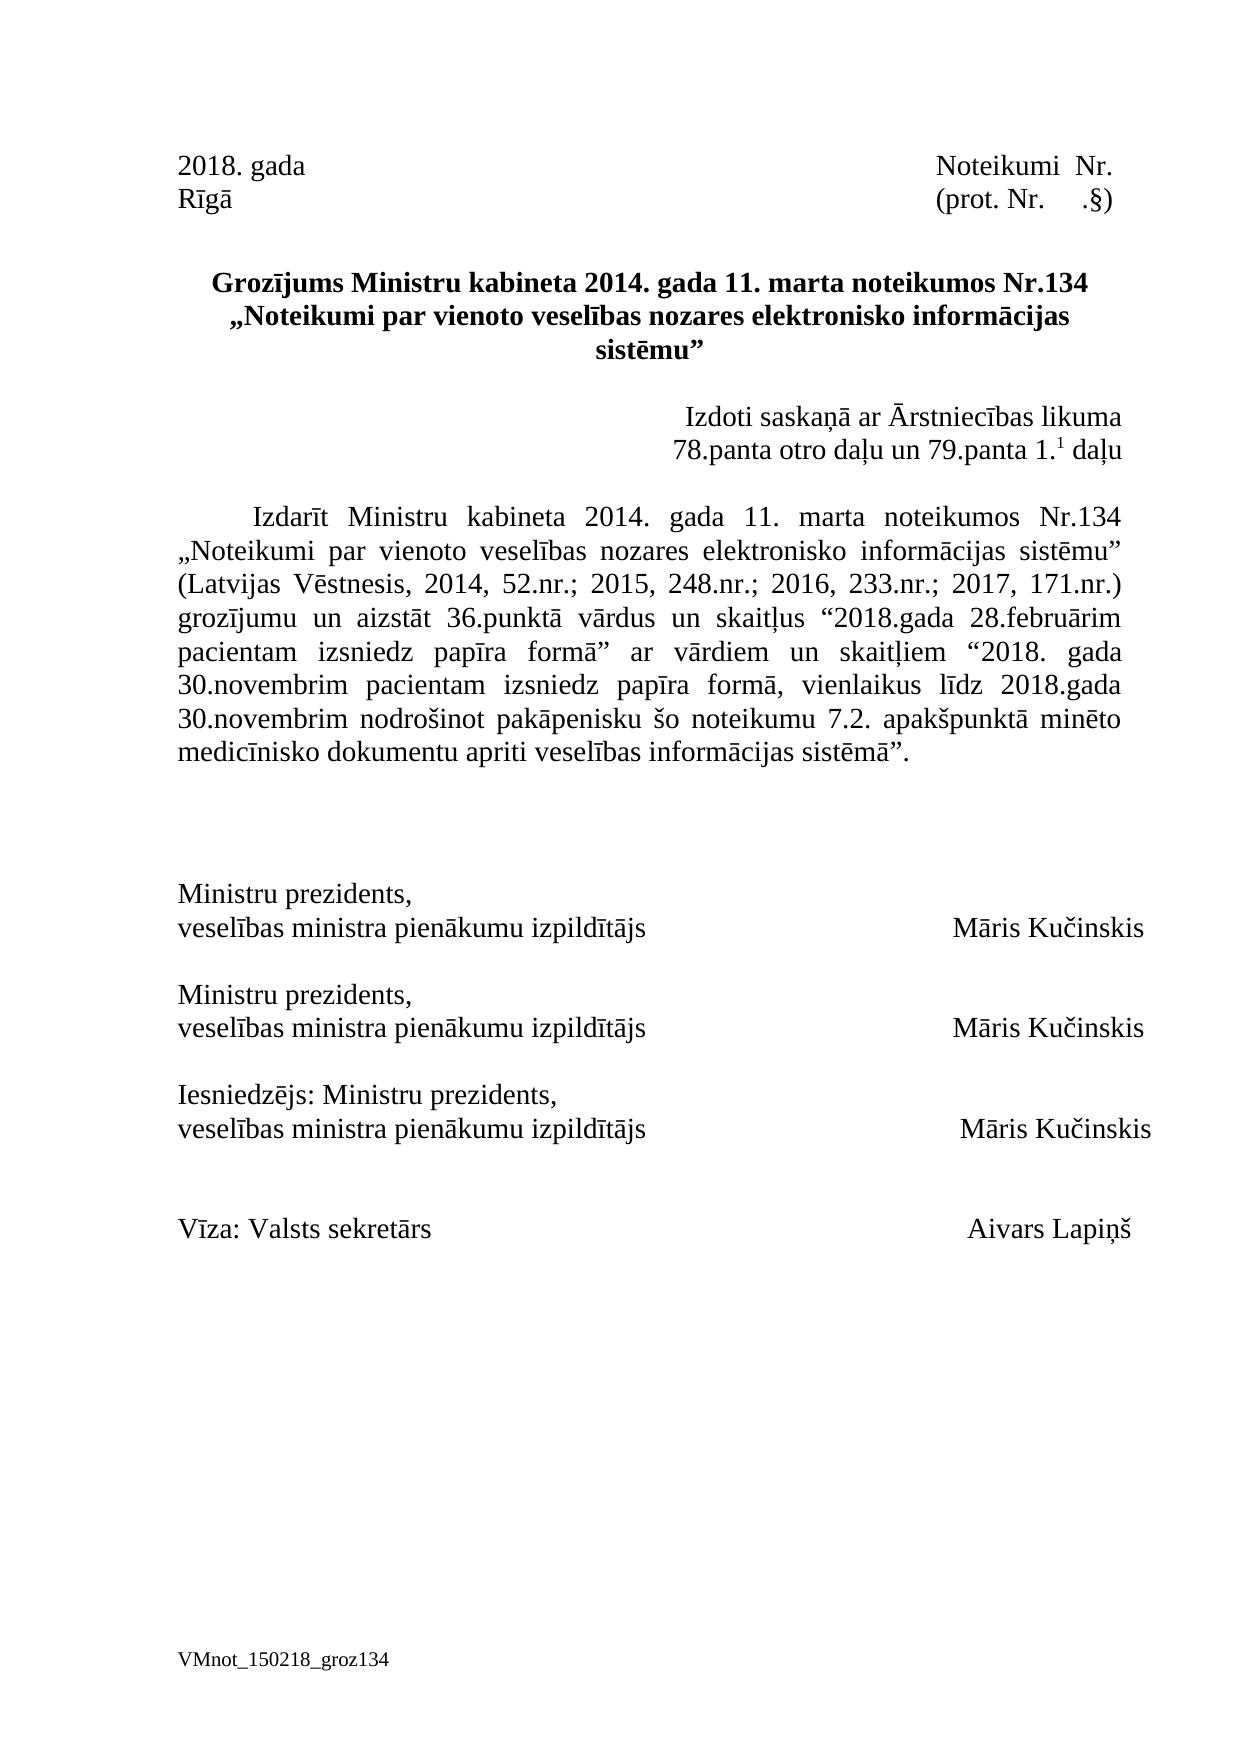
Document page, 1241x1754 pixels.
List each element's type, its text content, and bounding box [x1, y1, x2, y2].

text veselības ministra pienākumu izpildītājs Māris Kučinskis [177, 1010, 1202, 1044]
text Iesniedzējs: Ministru prezidents, [177, 1077, 1202, 1111]
text 2018. gada Noteikumi Nr. [177, 148, 1122, 181]
text veselības ministra pienākumu izpildītājs Māris Kučinskis [177, 910, 1202, 943]
text Izdarīt Ministru kabineta 2014. gada 11. marta noteikumos Nr.134 „Noteikumi par vienoto veselības nozares elektronisko informācijas sistēmu” (Latvijas Vēstnesis, 2014, 52.nr.; 2015, 248.nr.; 2016, 233.nr.; 2017, 171.nr.) grozījumu un aizstāt 36.punktā vārdus un skaitļus “2018.gada 28.februārim pacientam izsniedz papīra formā” ar vārdiem un skaitļiem “2018. gada 30.novembrim pacientam izsniedz papīra formā, vienlaikus līdz 2018.gada 30.novembrim nodrošinot pakāpenisku šo noteikumu 7.2. apakšpunktā minēto medicīnisko dokumentu apriti veselības informācijas sistēmā”. [177, 499, 1122, 768]
text Vīza: Valsts sekretārs Aivars Lapiņš [177, 1212, 1202, 1245]
text 78.panta otro daļu un 79.panta 1.1 daļu [177, 432, 1122, 466]
text Rīgā (prot. Nr. .§) [177, 181, 1122, 215]
text Grozījums Ministru kabineta 2014. gada 11. marta noteikumos Nr.134 „Noteikumi par vienoto veselības nozares elektronisko informācijas sistēmu” [177, 265, 1122, 365]
text Ministru prezidents, [177, 977, 1202, 1010]
text Ministru prezidents, [177, 876, 1202, 910]
text veselības ministra pienākumu izpildītājs Māris Kučinskis [177, 1111, 1202, 1144]
text Izdoti saskaņā ar Ārstniecības likuma [177, 399, 1122, 432]
